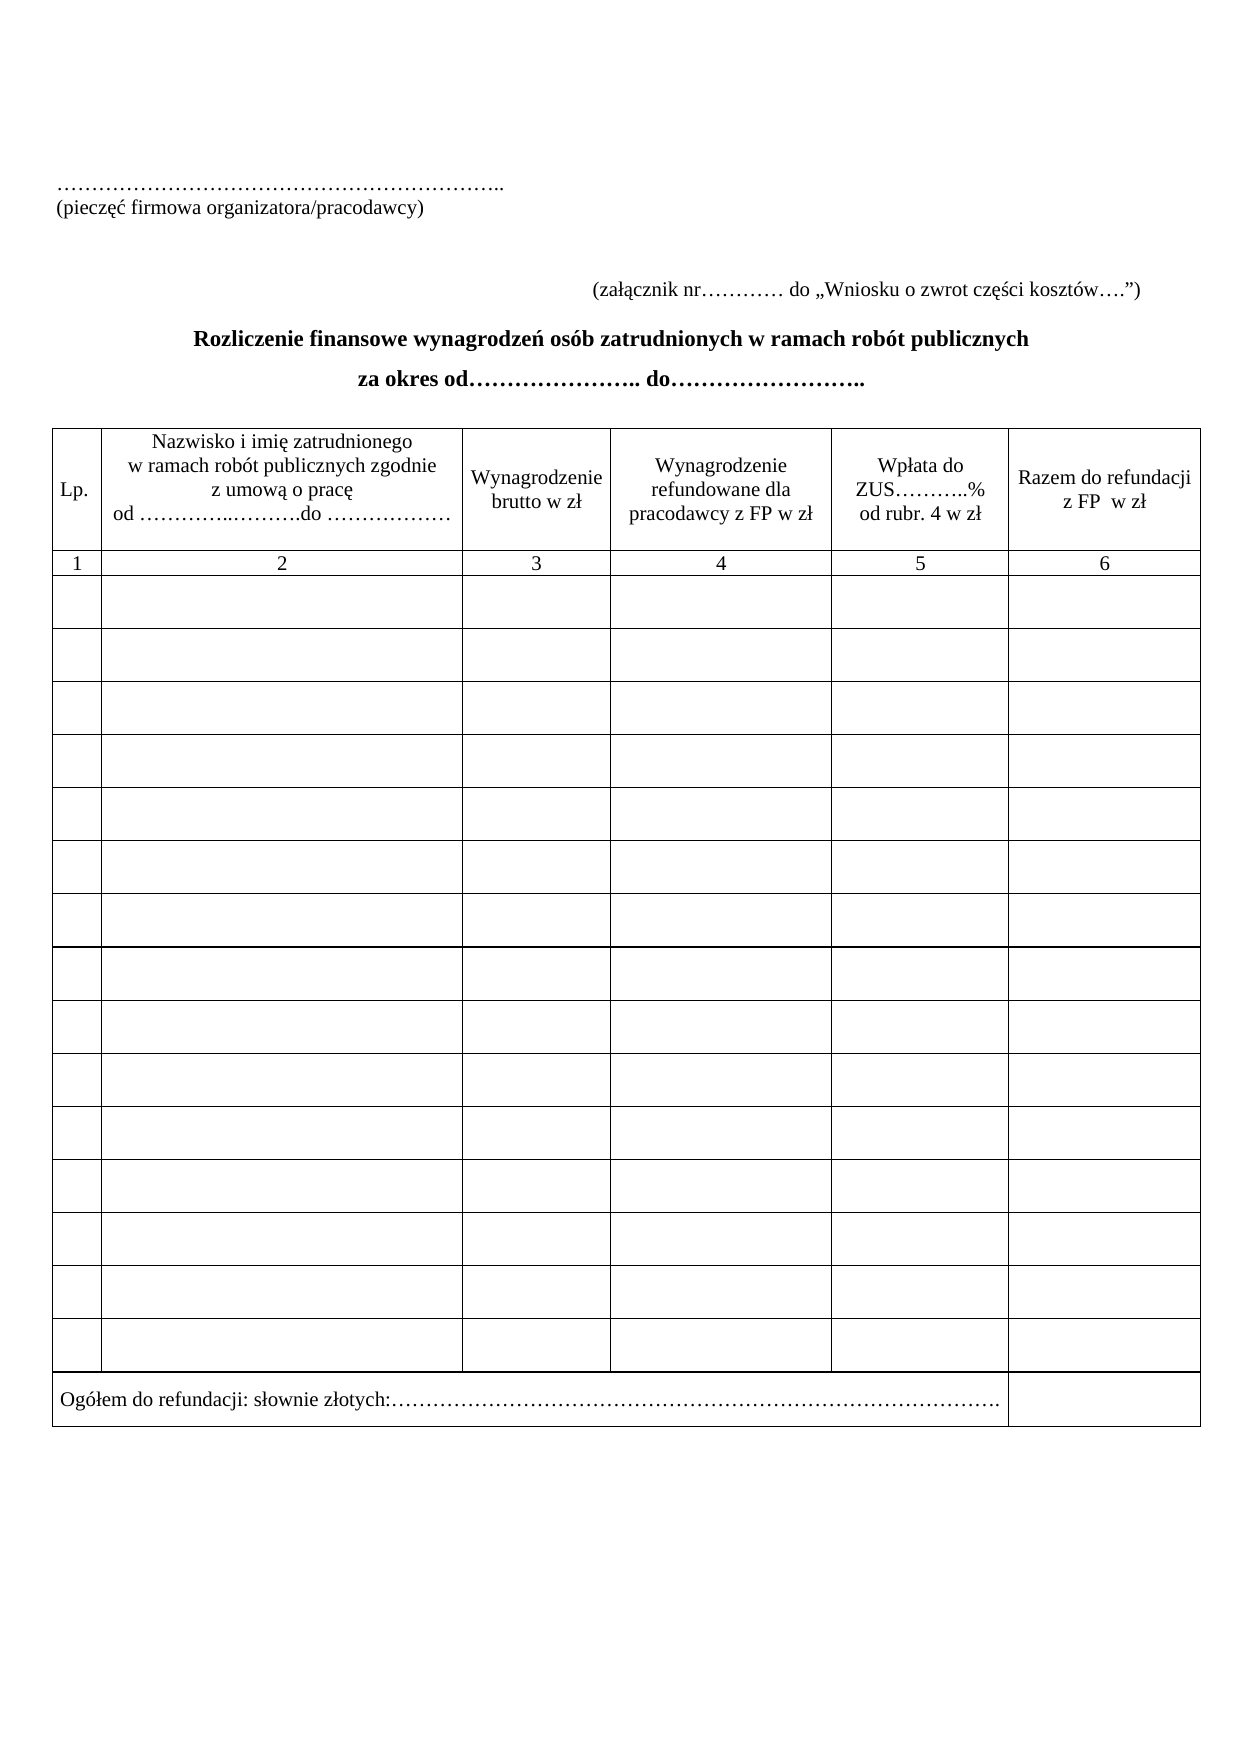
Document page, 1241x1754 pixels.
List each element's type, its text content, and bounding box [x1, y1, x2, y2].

table_cell [611, 841, 831, 893]
table_cell [611, 948, 831, 999]
table_cell [102, 788, 462, 840]
text ……………………………………………………….. [56, 171, 1166, 195]
table_cell [832, 735, 1008, 787]
text (załącznik nr………… do „Wniosku o zwrot części kosztów….”) [56, 277, 1166, 301]
table_header Wynagrodzenie brutto w zł [463, 429, 610, 549]
table_cell 4 [611, 551, 831, 574]
table_cell [1009, 629, 1200, 681]
table_cell [53, 1319, 101, 1371]
table_cell [1009, 576, 1200, 628]
table_cell [611, 1266, 831, 1318]
table_cell [1009, 1266, 1200, 1318]
table_cell [611, 682, 831, 734]
table_cell [102, 841, 462, 893]
table_cell [102, 735, 462, 787]
table_cell [611, 894, 831, 946]
table_cell [463, 735, 610, 787]
table_cell 5 [832, 551, 1008, 574]
table_cell [1009, 788, 1200, 840]
text Rozliczenie finansowe wynagrodzeń osób zatrudnionych w ramach robót publicznych [56, 325, 1166, 351]
table_cell [463, 682, 610, 734]
table_cell [53, 788, 101, 840]
table_cell [611, 735, 831, 787]
text za okres od………………….. do…………………….. [56, 364, 1166, 391]
table_cell [102, 1160, 462, 1212]
table_cell [53, 629, 101, 681]
table_cell [1009, 841, 1200, 893]
table_cell [832, 948, 1008, 999]
table_cell [832, 576, 1008, 628]
table_cell [611, 1054, 831, 1106]
table_cell [102, 894, 462, 946]
table_header Razem do refundacji z FP w zł [1009, 429, 1200, 549]
table_cell [463, 1213, 610, 1265]
table_cell [1009, 1319, 1200, 1371]
table_cell [463, 629, 610, 681]
table_cell [102, 629, 462, 681]
table_cell [832, 1319, 1008, 1371]
table_cell [611, 629, 831, 681]
table_cell [832, 1107, 1008, 1159]
table_cell [463, 788, 610, 840]
table_cell [832, 682, 1008, 734]
table_header Lp. [53, 429, 101, 549]
text (pieczęć firmowa organizatora/pracodawcy) [56, 195, 1166, 219]
table_cell [102, 1319, 462, 1371]
table_cell [463, 841, 610, 893]
table_cell [463, 1107, 610, 1159]
table_cell [463, 894, 610, 946]
table_cell [102, 1054, 462, 1106]
table_cell [611, 1160, 831, 1212]
table_cell [102, 1107, 462, 1159]
table_cell [53, 1054, 101, 1106]
table_cell [53, 948, 101, 999]
table_cell [53, 735, 101, 787]
table_header Nazwisko i imię zatrudnionego w ramach robót publicznych zgodnie z umową o pracę od …………..……….do ……………… [102, 429, 462, 549]
table_cell [463, 576, 610, 628]
table_cell [102, 1213, 462, 1265]
table_cell [102, 948, 462, 999]
table_cell [611, 1107, 831, 1159]
table_cell [611, 576, 831, 628]
table_cell [1009, 735, 1200, 787]
table_cell [53, 682, 101, 734]
table_cell [53, 1107, 101, 1159]
table_cell 2 [102, 551, 462, 574]
table_cell [832, 629, 1008, 681]
table_cell [1009, 948, 1200, 999]
table_cell [53, 576, 101, 628]
table_cell [611, 788, 831, 840]
table_cell [832, 1160, 1008, 1212]
table_cell [53, 1001, 101, 1053]
table_cell [463, 1319, 610, 1371]
table_header Wynagrodzenie refundowane dla pracodawcy z FP w zł [611, 429, 831, 549]
table_cell [1009, 894, 1200, 946]
table_cell [611, 1319, 831, 1371]
table_header Wpłata do ZUS………..% od rubr. 4 w zł [832, 429, 1008, 549]
table_cell [1009, 1001, 1200, 1053]
table_cell 6 [1009, 551, 1200, 574]
table_cell [1009, 1054, 1200, 1106]
table_cell [463, 948, 610, 999]
table_cell 3 [463, 551, 610, 574]
table_cell [611, 1001, 831, 1053]
table_cell [832, 894, 1008, 946]
table_cell [832, 1213, 1008, 1265]
table_cell [832, 788, 1008, 840]
table_cell [463, 1266, 610, 1318]
table_cell [1009, 1213, 1200, 1265]
table_cell 1 [53, 551, 101, 574]
table_cell [102, 576, 462, 628]
table_cell [53, 1266, 101, 1318]
table_cell Ogółem do refundacji: słownie złotych:……………………………………………………………………………. [53, 1373, 1008, 1426]
table_cell [611, 1213, 831, 1265]
table_cell [832, 1001, 1008, 1053]
table_cell [102, 682, 462, 734]
table_cell [463, 1001, 610, 1053]
table_cell [53, 841, 101, 893]
table_cell [53, 894, 101, 946]
table_cell [832, 841, 1008, 893]
table_cell [102, 1266, 462, 1318]
table_cell [1009, 1160, 1200, 1212]
table_cell [53, 1160, 101, 1212]
table_cell [1009, 682, 1200, 734]
table_cell [53, 1213, 101, 1265]
table_cell [463, 1054, 610, 1106]
table_cell [1009, 1107, 1200, 1159]
table_cell [102, 1001, 462, 1053]
table_cell [463, 1160, 610, 1212]
table_cell [832, 1054, 1008, 1106]
table_cell [1009, 1373, 1200, 1426]
table_cell [832, 1266, 1008, 1318]
